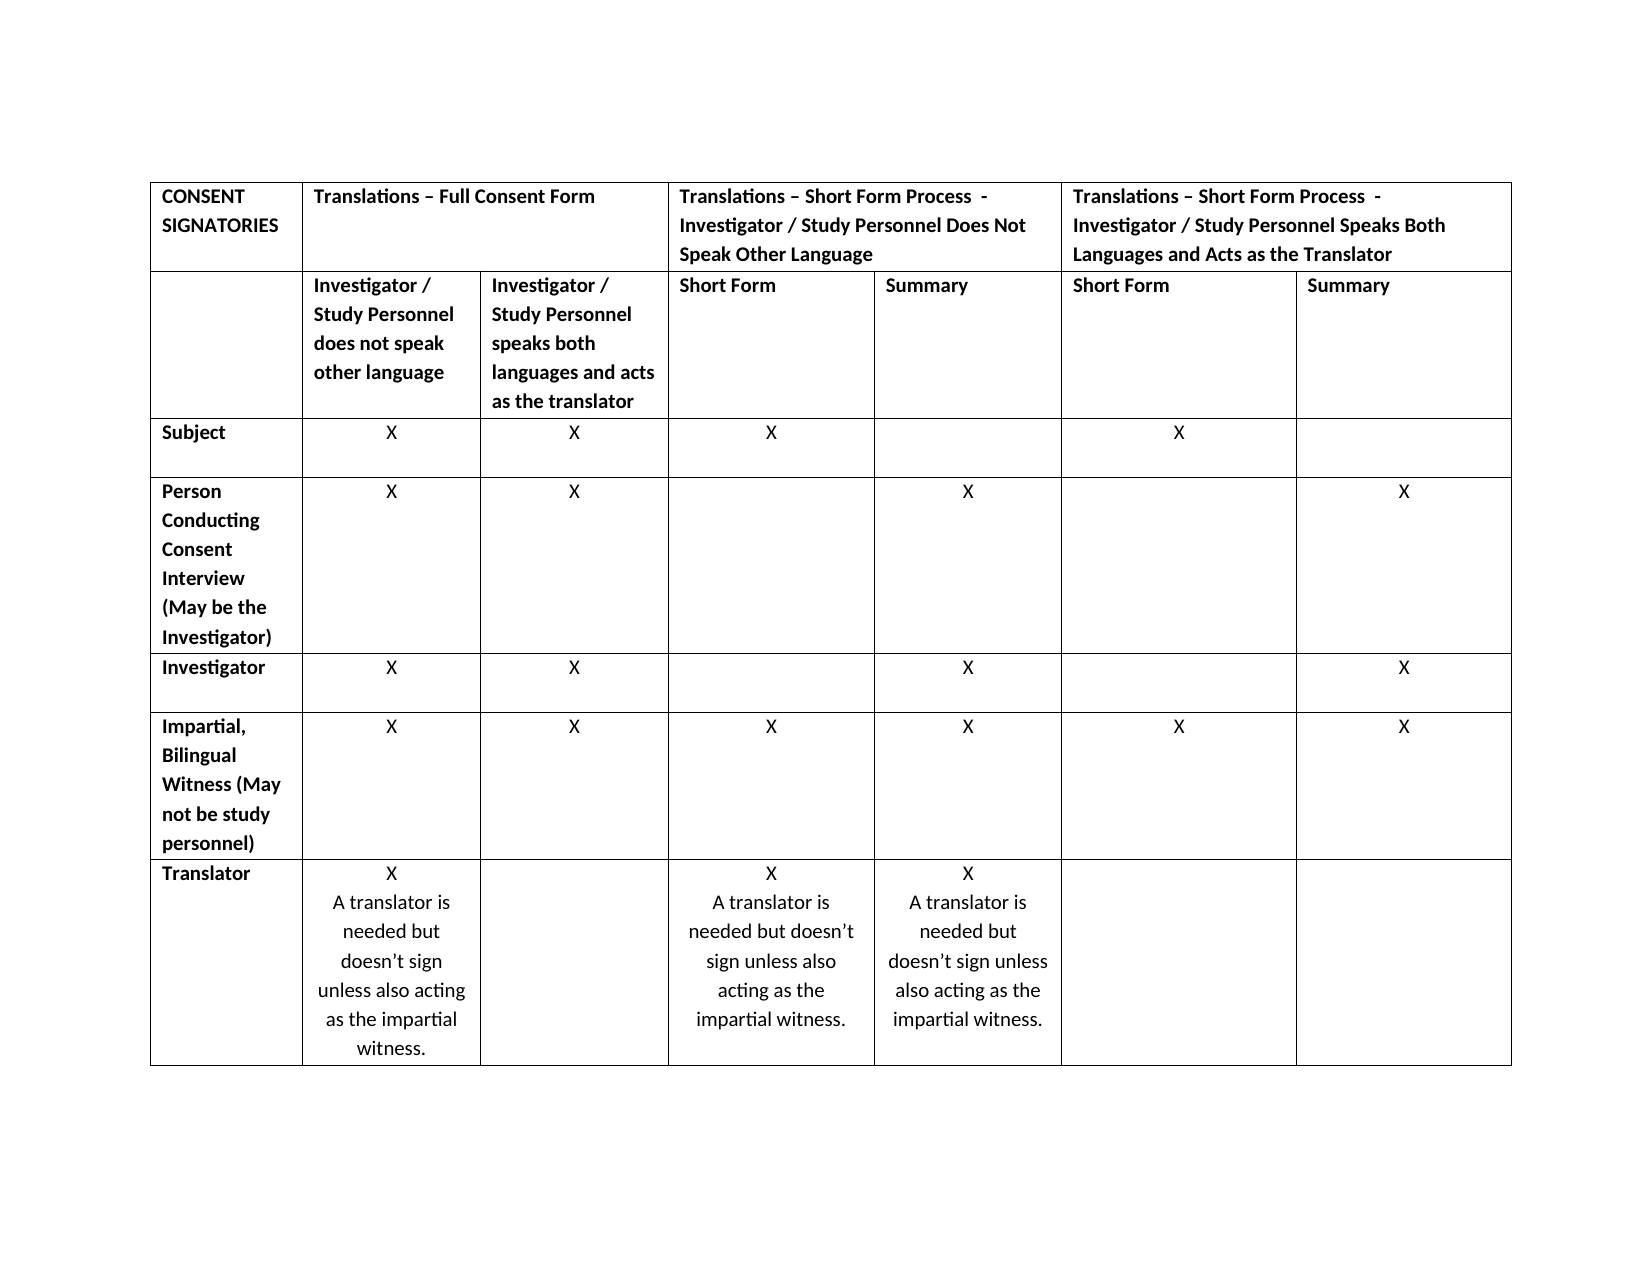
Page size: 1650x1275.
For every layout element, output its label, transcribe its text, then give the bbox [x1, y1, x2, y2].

table_cell X [1297, 713, 1511, 859]
table_cell [1297, 860, 1511, 1064]
table_cell [1062, 654, 1296, 712]
table_header Translations – Short Form Process - Investigator / Study Personnel Speaks Both Languages and Acts as the Translator [1062, 183, 1511, 271]
table_cell Impartial, Bilingual Witness (May not be study personnel) [151, 713, 302, 859]
table_cell Investigator / Study Personnel does not speak other language [303, 272, 480, 418]
table_cell X [875, 713, 1061, 859]
table_cell X [669, 419, 874, 477]
table_cell [1062, 860, 1296, 1064]
table_header CONSENT SIGNATORIES [151, 183, 302, 271]
table_cell X A translator is needed but doesn’t sign unless also acting as the impartial witness. [303, 860, 480, 1064]
table_cell X [303, 713, 480, 859]
table_cell Subject [151, 419, 302, 477]
table_cell X [875, 478, 1061, 653]
table_cell [1062, 478, 1296, 653]
table_cell [669, 654, 874, 712]
table_cell X [303, 654, 480, 712]
table_cell X [669, 713, 874, 859]
table_cell X [875, 654, 1061, 712]
table_cell X [481, 713, 668, 859]
table_cell X A translator is needed but doesn’t sign unless also acting as the impartial witness. [669, 860, 874, 1064]
table_cell Person Conducting Consent Interview (May be the Investigator) [151, 478, 302, 653]
table_cell X [1062, 419, 1296, 477]
table_cell Investigator / Study Personnel speaks both languages and acts as the translator [481, 272, 668, 418]
table_cell X [481, 478, 668, 653]
table_cell [669, 478, 874, 653]
table_cell Summary [1297, 272, 1511, 418]
table_cell [481, 860, 668, 1064]
table_cell X [481, 419, 668, 477]
table_cell Short Form [1062, 272, 1296, 418]
table_cell [151, 272, 302, 418]
table_cell X [1297, 654, 1511, 712]
table_cell X [481, 654, 668, 712]
table_cell Translator [151, 860, 302, 1064]
table_cell Summary [875, 272, 1061, 418]
table_cell X [303, 419, 480, 477]
table_cell X [1297, 478, 1511, 653]
table_cell Short Form [669, 272, 874, 418]
table_cell X [1062, 713, 1296, 859]
table_cell X A translator is needed but doesn’t sign unless also acting as the impartial witness. [875, 860, 1061, 1064]
table_header Translations – Full Consent Form [303, 183, 668, 271]
table_cell [875, 419, 1061, 477]
table_cell Investigator [151, 654, 302, 712]
table_header Translations – Short Form Process - Investigator / Study Personnel Does Not Speak Other Language [669, 183, 1061, 271]
table_cell X [303, 478, 480, 653]
table_cell [1297, 419, 1511, 477]
